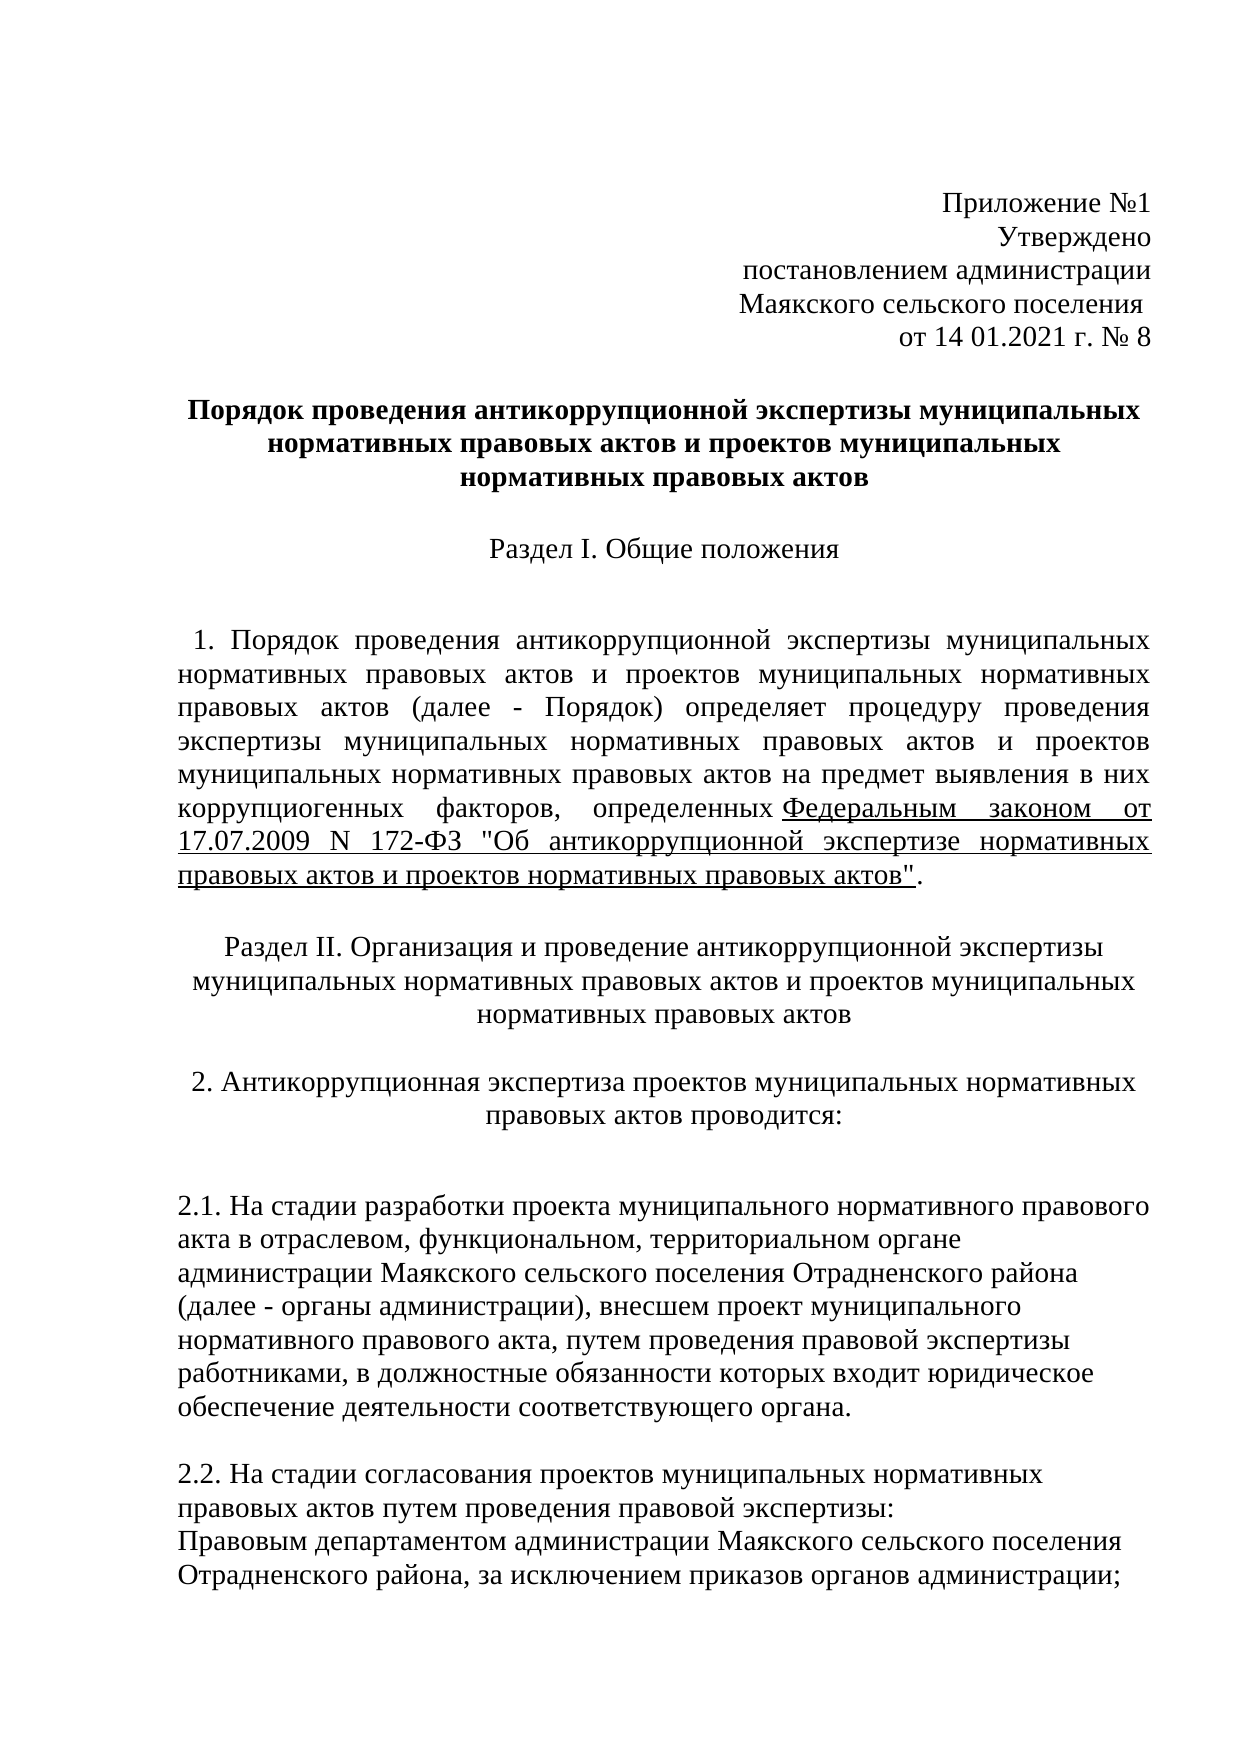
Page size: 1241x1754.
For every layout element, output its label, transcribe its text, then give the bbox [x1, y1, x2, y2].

text Раздел I. Общие положения [177, 532, 1152, 565]
text 1. Порядок проведения антикоррупционной экспертизы муниципальных нормативных правовых актов и проектов муниципальных нормативных правовых актов (далее - Порядок) определяет процедуру проведения экспертизы муниципальных нормативных правовых актов и проектов муниципальных нормативных правовых актов на предмет выявления в них коррупциогенных факторов, определенных Федеральным законом от 17.07.2009 N 172-ФЗ "Об антикоррупционной экспертизе нормативных правовых актов и проектов нормативных правовых актов". [177, 589, 1152, 853]
text 2.2. На стадии согласования проектов муниципальных нормативных правовых актов путем проведения правовой экспертизы: Правовым департаментом администрации Маякского сельского поселения Отрадненского района, за исключением приказов органов администрации; [177, 1456, 1152, 1590]
text 1. Порядок проведения антикоррупционной экспертизы муниципальных нормативных правовых актов и проектов муниципальных нормативных правовых актов (далее - Порядок) определяет процедуру проведения экспертизы муниципальных нормативных правовых актов и проектов муниципальных нормативных правовых актов на предмет выявления в них коррупциогенных факторов, определенных Федеральным законом от 17.07.2009 N 172-ФЗ "Об антикоррупционной экспертизе нормативных правовых актов и проектов нормативных правовых актов". [177, 854, 1152, 891]
text Порядок проведения антикоррупционной экспертизы муниципальных нормативных правовых актов и проектов муниципальных нормативных правовых актов [177, 392, 1152, 493]
text 2.1. На стадии разработки проекта муниципального нормативного правового акта в отраслевом, функциональном, территориальном органе администрации Маякского сельского поселения Отрадненского района (далее - органы администрации), внесшем проект муниципального нормативного правового акта, путем проведения правовой экспертизы работниками, в должностные обязанности которых входит юридическое обеспечение деятельности соответствующего органа. [177, 1154, 1152, 1423]
text Приложение №1 [177, 118, 1152, 219]
text Утверждено постановлением администрации Маякского сельского поселения от 14 01.2021 г. № 8 [177, 219, 1152, 353]
text Раздел II. Организация и проведение антикоррупционной экспертизы муниципальных нормативных правовых актов и проектов муниципальных нормативных правовых актов 2. Антикоррупционная экспертиза проектов муниципальных нормативных правовых актов проводится: [177, 929, 1152, 1131]
